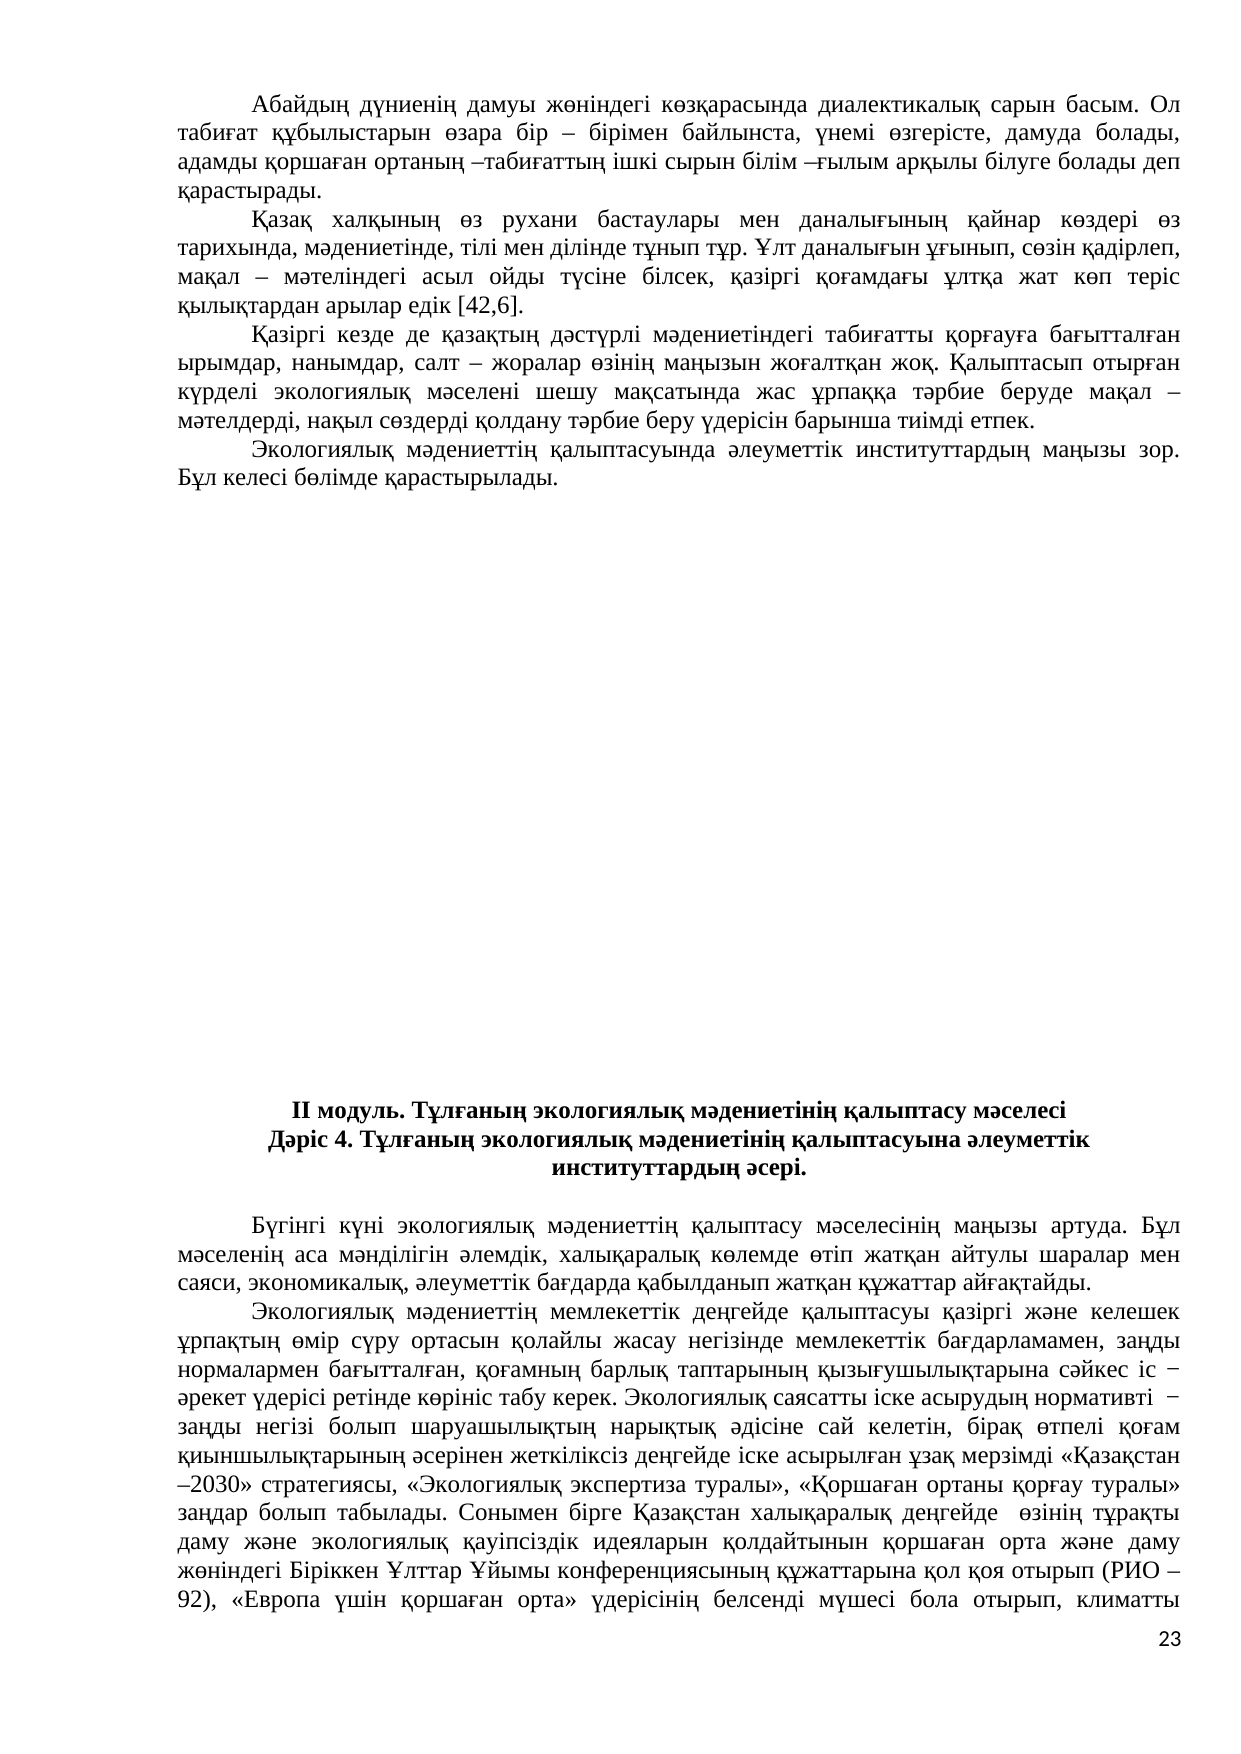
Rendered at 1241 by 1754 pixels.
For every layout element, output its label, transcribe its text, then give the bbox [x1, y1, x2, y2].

text Бүгінгі күні экологиялық мәдениеттің қалыптасу мәселесінің маңызы артуда. Бұл мәселенің аса мәнділігін әлемдік, халықаралық көлемде өтіп жатқан айтулы шаралар мен саяси, экономикалық, әлеуметтік бағдарда қабылданып жатқан құжаттар айғақтайды. [177, 1210, 1181, 1296]
text Қазақ халқының өз рухани бастаулары мен даналығының қайнар көздері өз тарихында, мәдениетінде, тілі мен ділінде тұнып тұр. Ұлт даналығын ұғынып, сөзін қадірлеп, мақал – мәтеліндегі асыл ойды түсіне білсек, қазіргі қоғамдағы ұлтқа жат көп теріс қылықтардан арылар едік [42,6]. [177, 204, 1181, 319]
text Дәріс 4. Тұлғаның экологиялық мәдениетінің қалыптасуына әлеуметтік институттардың әсері. [177, 1124, 1181, 1181]
text ІІ модуль. Тұлғаның экологиялық мәдениетінің қалыптасу мәселесі [177, 1095, 1181, 1124]
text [177, 1296, 1181, 1612]
text Экологиялық мәдениеттің қалыптасуында әлеуметтік институттардың маңызы зор. Бұл келесі бөлімде қарастырылады. [177, 434, 1181, 491]
text Абайдың дүниенің дамуы жөніндегі көзқарасында диалектикалық сарын басым. Ол табиғат құбылыстарын өзара бір – бірімен байлынста, үнемі өзгерісте, дамуда болады, адамды қоршаған ортаның –табиғаттың ішкі сырын білім –ғылым арқылы білуге болады деп қарастырады. [177, 89, 1181, 204]
text Қазіргі кезде де қазақтың дәстүрлі мәдениетіндегі табиғатты қорғауға бағытталған ырымдар, нанымдар, салт – жоралар өзінің маңызын жоғалтқан жоқ. Қалыптасып отырған күрделі экологиялық мәселені шешу мақсатында жас ұрпаққа тәрбие беруде мақал –мәтелдерді, нақыл сөздерді қолдану тәрбие беру үдерісін барынша тиімді етпек. [177, 319, 1181, 434]
